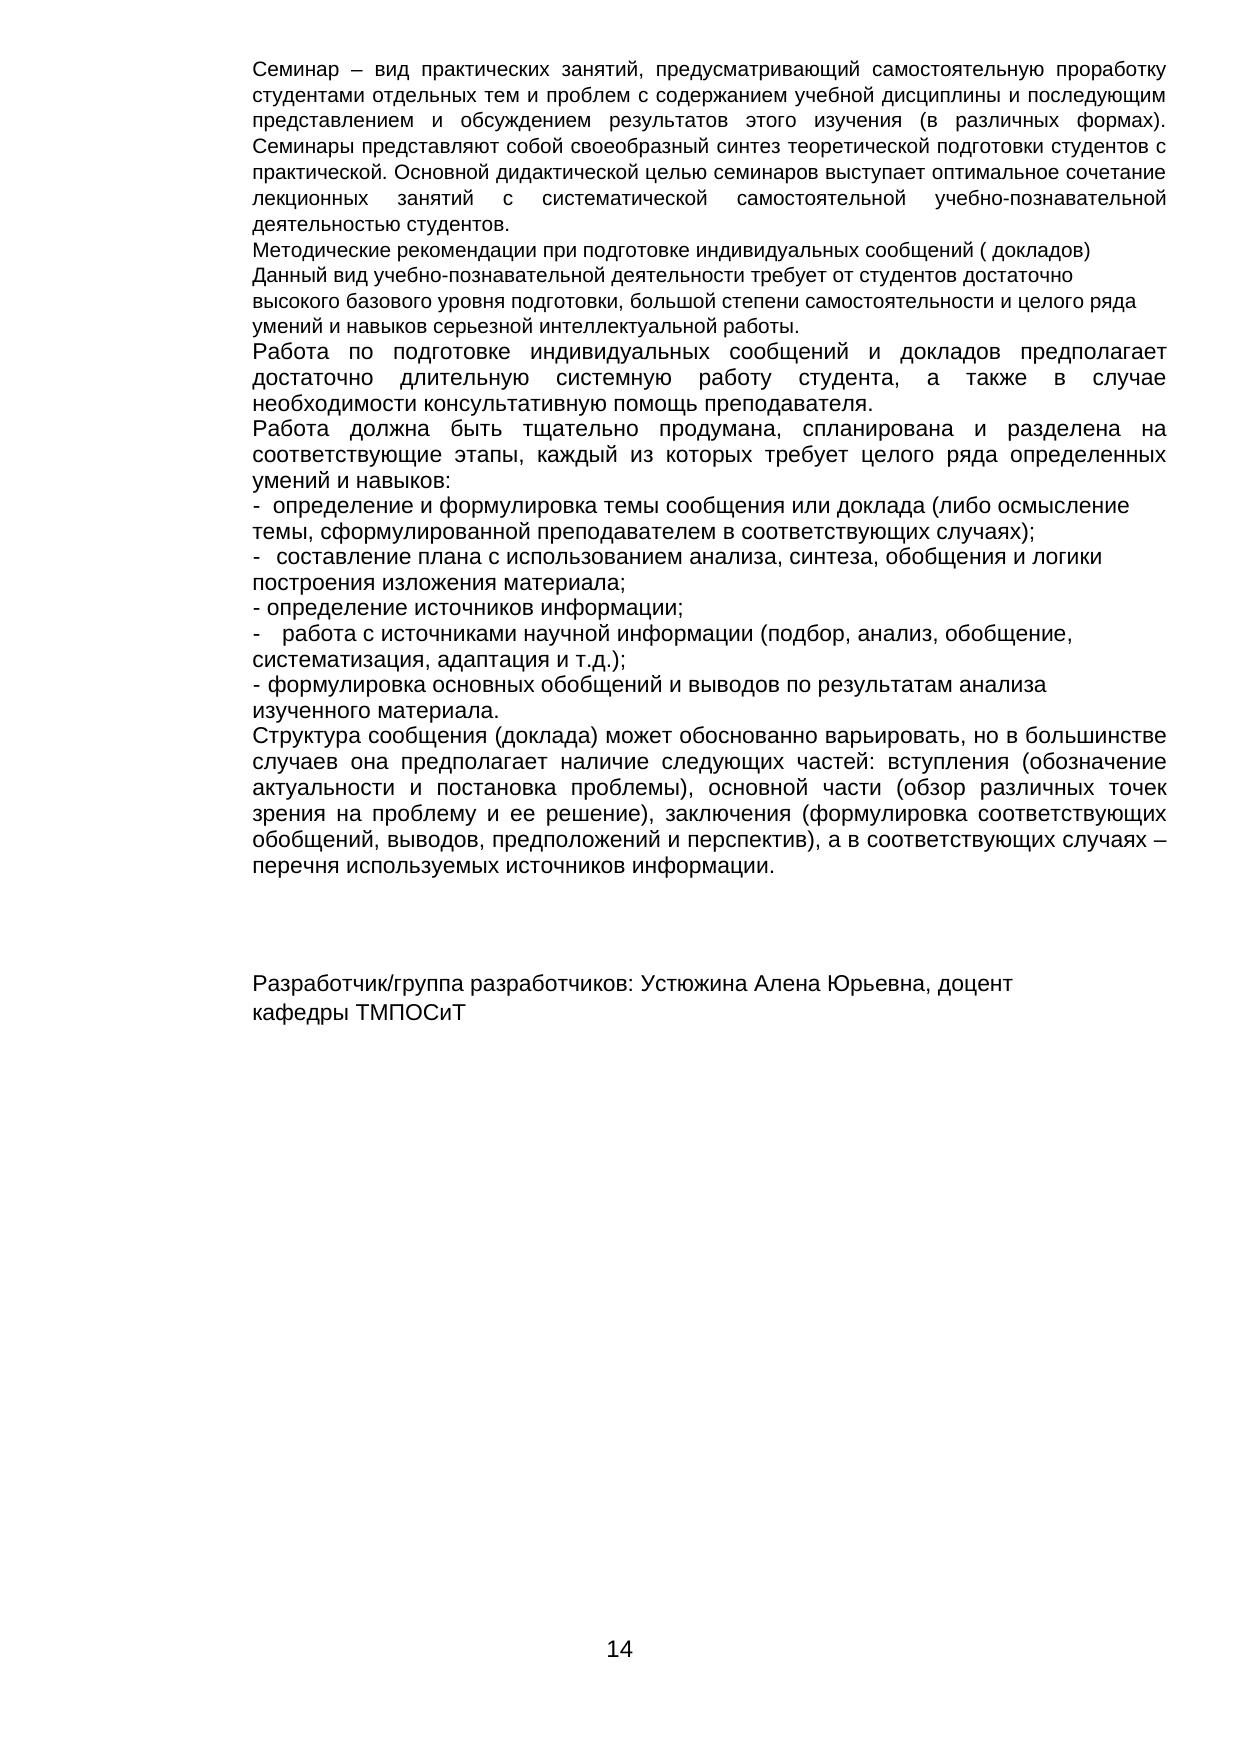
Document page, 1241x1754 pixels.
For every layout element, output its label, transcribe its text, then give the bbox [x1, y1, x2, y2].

text Методические рекомендации при подготовке индивидуальных сообщений ( докладов) Данный вид учебно-познавательной деятельности требует от студентов достаточно высокого базового уровня подготовки, большой степени самостоятельности и целого ряда умений и навыков серьезной интеллектуальной работы. [252, 238, 1167, 338]
text Семинар – вид практических занятий, предусматривающий самостоятельную проработку студентами отдельных тем и проблем с содержанием учебной дисциплины и последующим представлением и обсуждением результатов этого изучения (в различных формах). Семинары представляют собой своеобразный синтез теоретической подготовки студентов с практической. Основной дидактической целью семинаров выступает оптимальное сочетание лекционных занятий с систематической самостоятельной учебно-познавательной деятельностью студентов. [252, 57, 1167, 236]
text Разработчик/группа разработчиков: Устюжина Алена Юрьевна, доцент кафедры ТМПОСиТ [252, 970, 1096, 1025]
text Структура сообщения (доклада) может обоснованно варьировать, но в большинстве случаев она предполагает наличие следующих частей: вступления (обозначение актуальности и постановка проблемы), основной части (обзор различных точек зрения на проблему и ее решение), заключения (формулировка соответствующих обобщений, выводов, предположений и перспектив), а в соответствующих случаях – перечня используемых источников информации. [252, 723, 1167, 878]
list формулировка основных обобщений и выводов по результатам анализа изученного материала. [252, 672, 1165, 723]
list составление плана с использованием анализа, синтеза, обобщения и логики построения изложения материала; [252, 544, 1167, 595]
list работа с источниками научной информации (подбор, анализ, обобщение, систематизация, адаптация и т.д.); [252, 621, 1167, 672]
text 14 [606, 1634, 1167, 1662]
list определение и формулировка темы сообщения или доклада (либо осмысление темы, сформулированной преподавателем в соответствующих случаях); [252, 493, 1167, 544]
text Работа по подготовке индивидуальных сообщений и докладов предполагает достаточно длительную системную работу студента, а также в случае необходимости консультативную помощь преподавателя. [252, 339, 1167, 416]
text Работа должна быть тщательно продумана, спланирована и разделена на соответствующие этапы, каждый из которых требует целого ряда определенных умений и навыков: [252, 416, 1167, 493]
list определение источников информации; [253, 595, 1167, 621]
